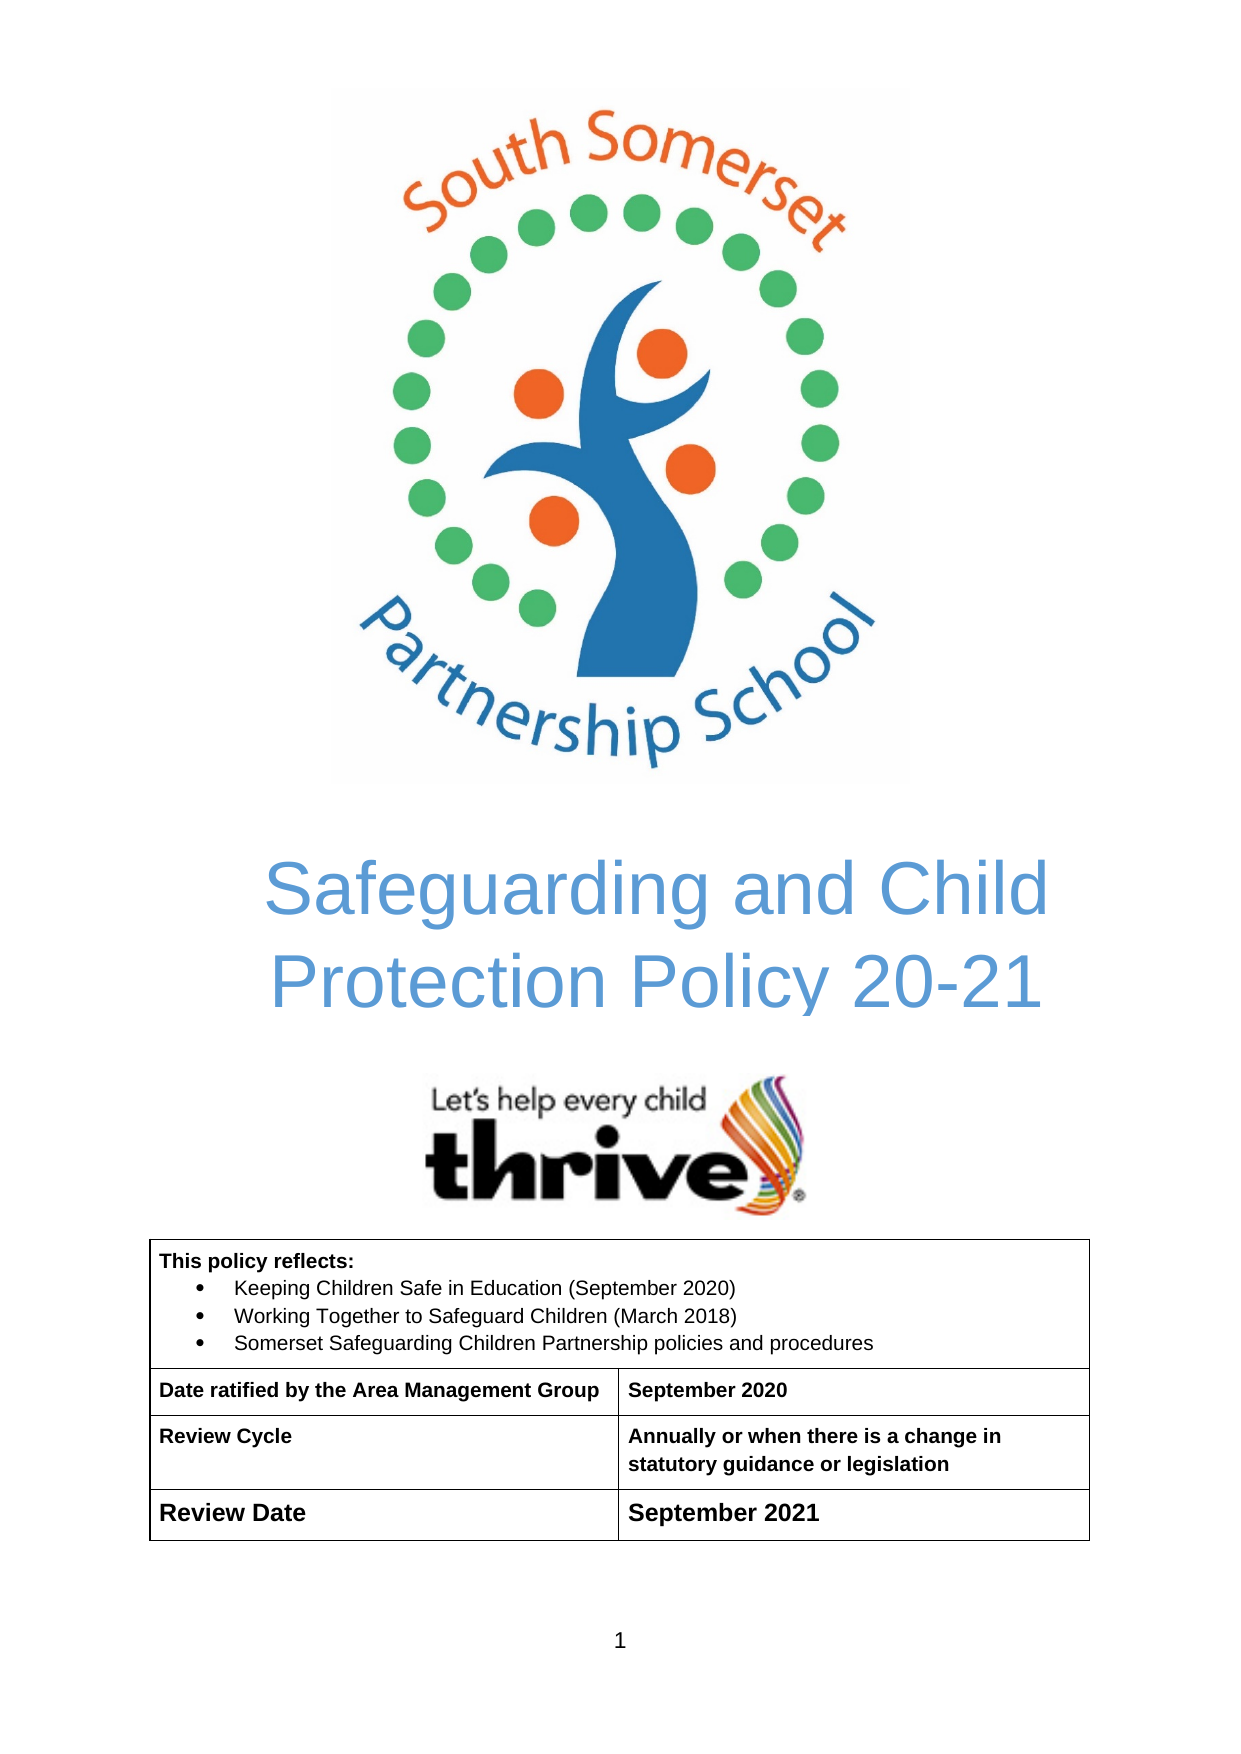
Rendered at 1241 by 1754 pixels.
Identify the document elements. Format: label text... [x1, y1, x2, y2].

table_cell September 2020 [619, 1369, 1089, 1414]
table_header This policy reflects: Keeping Children Safe in Education (September 2020) Working Together to Safeguard Children (March 2018) Somerset Safeguarding Children Partnership policies and procedures [151, 1240, 1089, 1368]
picture [422, 1073, 818, 1220]
table_cell Review Date [151, 1490, 618, 1540]
table_cell September 2021 [619, 1490, 1089, 1540]
table_cell Review Cycle [151, 1416, 618, 1488]
table_cell Date ratified by the Area Management Group [151, 1369, 618, 1414]
table_cell Annually or when there is a change in statutory guidance or legislation [619, 1416, 1089, 1488]
picture [330, 88, 910, 784]
